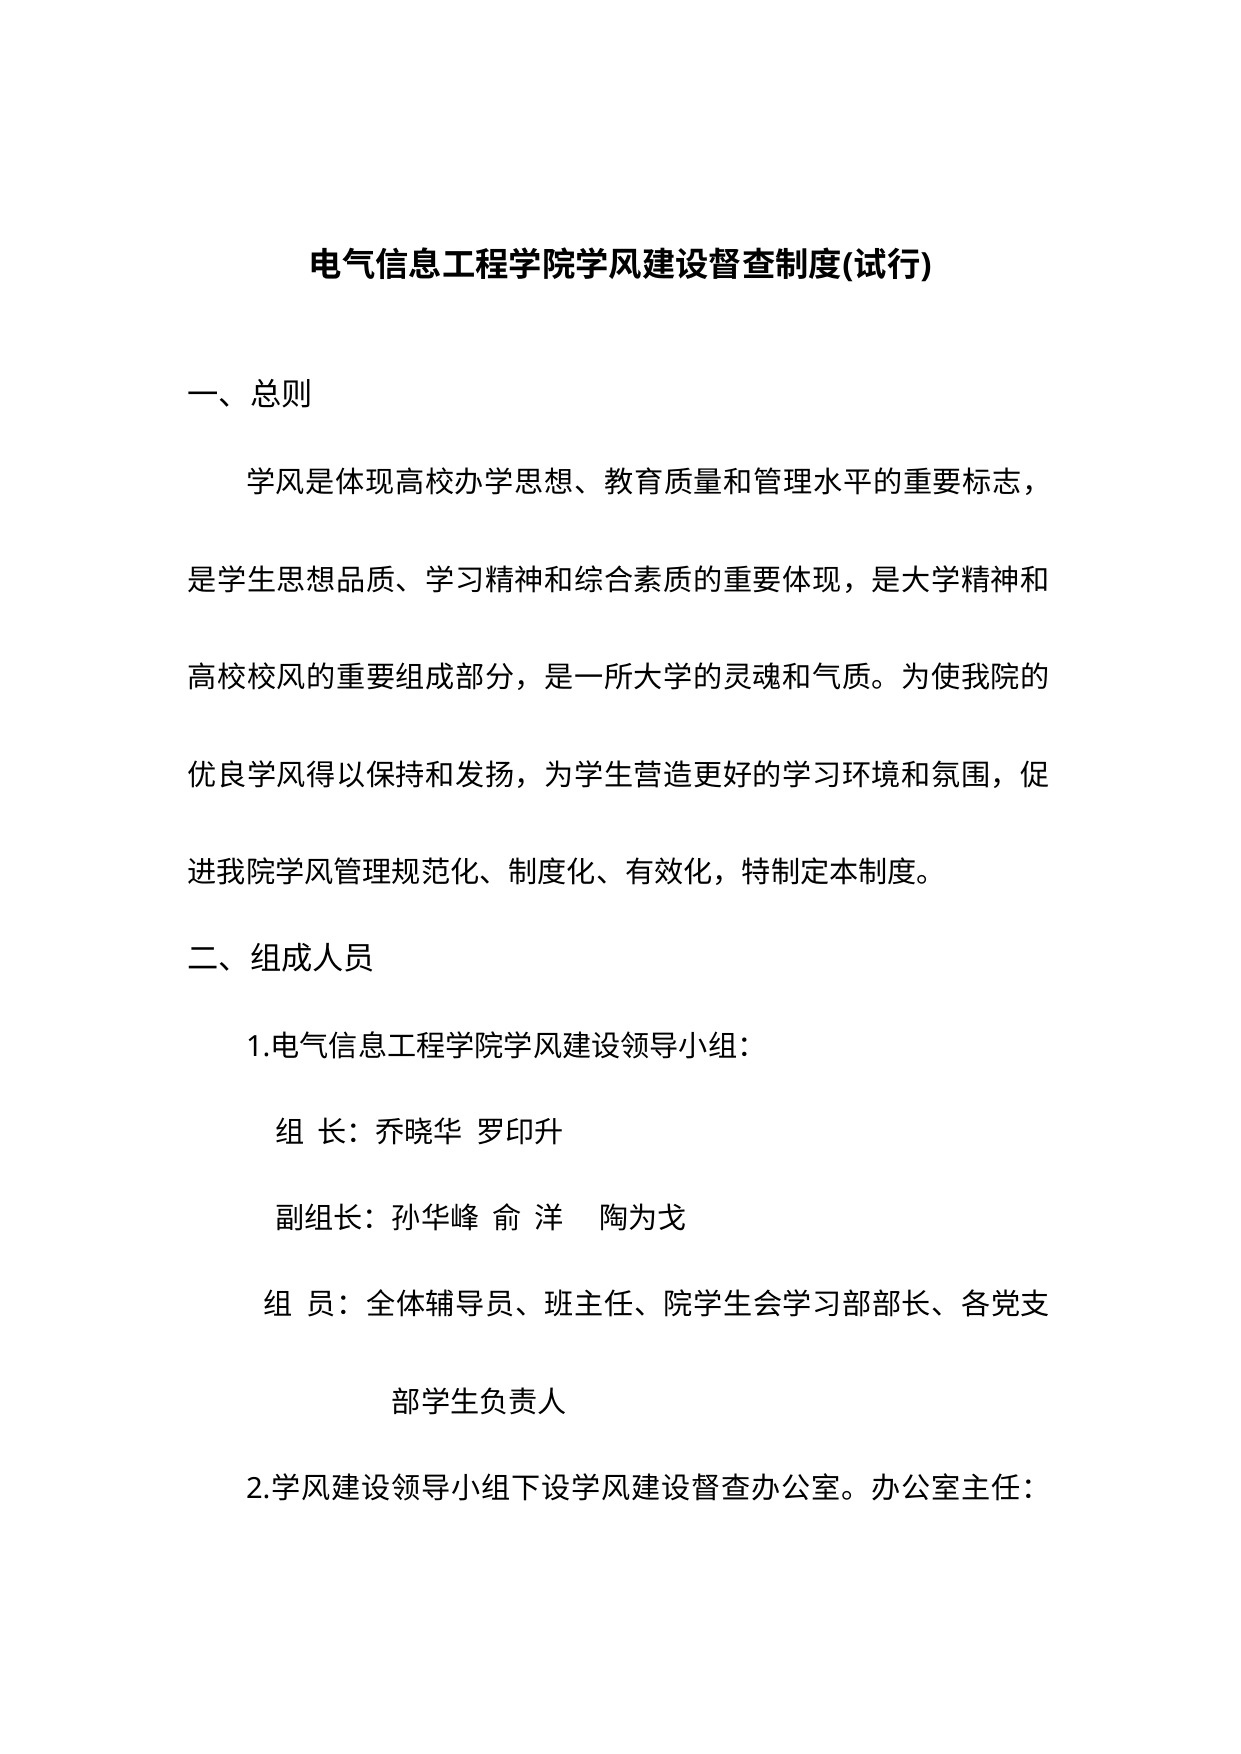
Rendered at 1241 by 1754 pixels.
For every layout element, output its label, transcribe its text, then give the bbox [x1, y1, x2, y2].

text 学风是体现高校办学思想、教育质量和管理水平的重要标志，是学生思想品质、学习精神和综合素质的重要体现，是大学精神和高校校风的重要组成部分，是一所大学的灵魂和气质。为使我院的优良学风得以保持和发扬，为学生营造更好的学习环境和氛围，促进我院学风管理规范化、制度化、有效化，特制定本制度。 [187, 447, 1053, 902]
text 1.电气信息工程学院学风建设领导小组： [187, 1011, 1053, 1076]
text 电气信息工程学院学风建设督查制度(试行) [187, 229, 1053, 294]
text 二、组成人员 [187, 923, 1053, 988]
text 组 员：全体辅导员、班主任、院学生会学习部部长、各党支部学生负责人 [246, 1269, 1053, 1432]
text 一、总则 [187, 359, 1053, 424]
text 组 长：乔晓华 罗印升 [187, 1097, 1053, 1162]
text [187, 1453, 1053, 1518]
text 副组长：孙华峰 俞 洋 陶为戈 [187, 1183, 1053, 1248]
